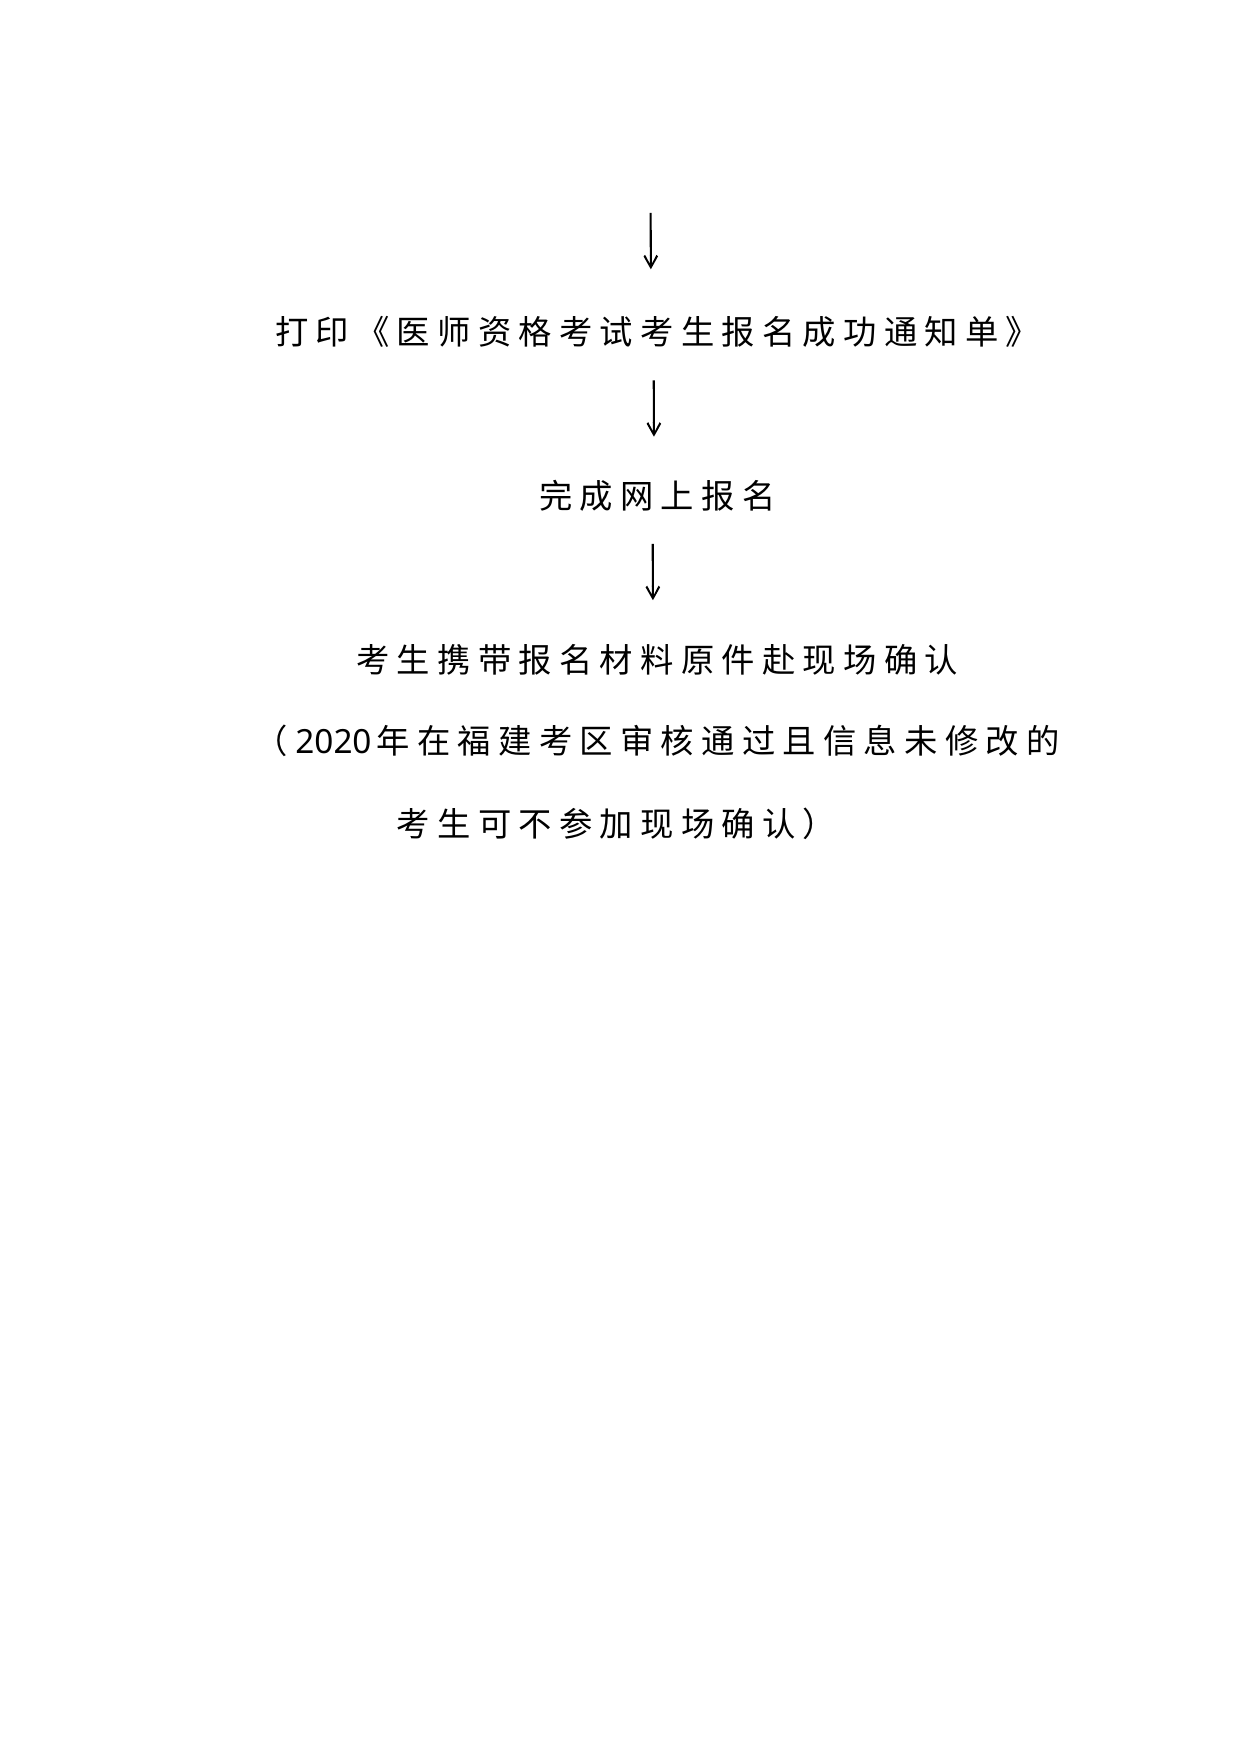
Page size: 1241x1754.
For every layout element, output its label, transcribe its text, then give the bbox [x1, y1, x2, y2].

list 完成网上报名 [173, 453, 1067, 535]
list （2020年在福建考区审核通过且信息未修改的考生可不参加现场确认） [173, 699, 1067, 862]
list 考生携带报名材料原件赴现场确认 [173, 617, 1067, 699]
list 打印《医师资格考试考生报名成功通知单》 [173, 289, 1067, 371]
